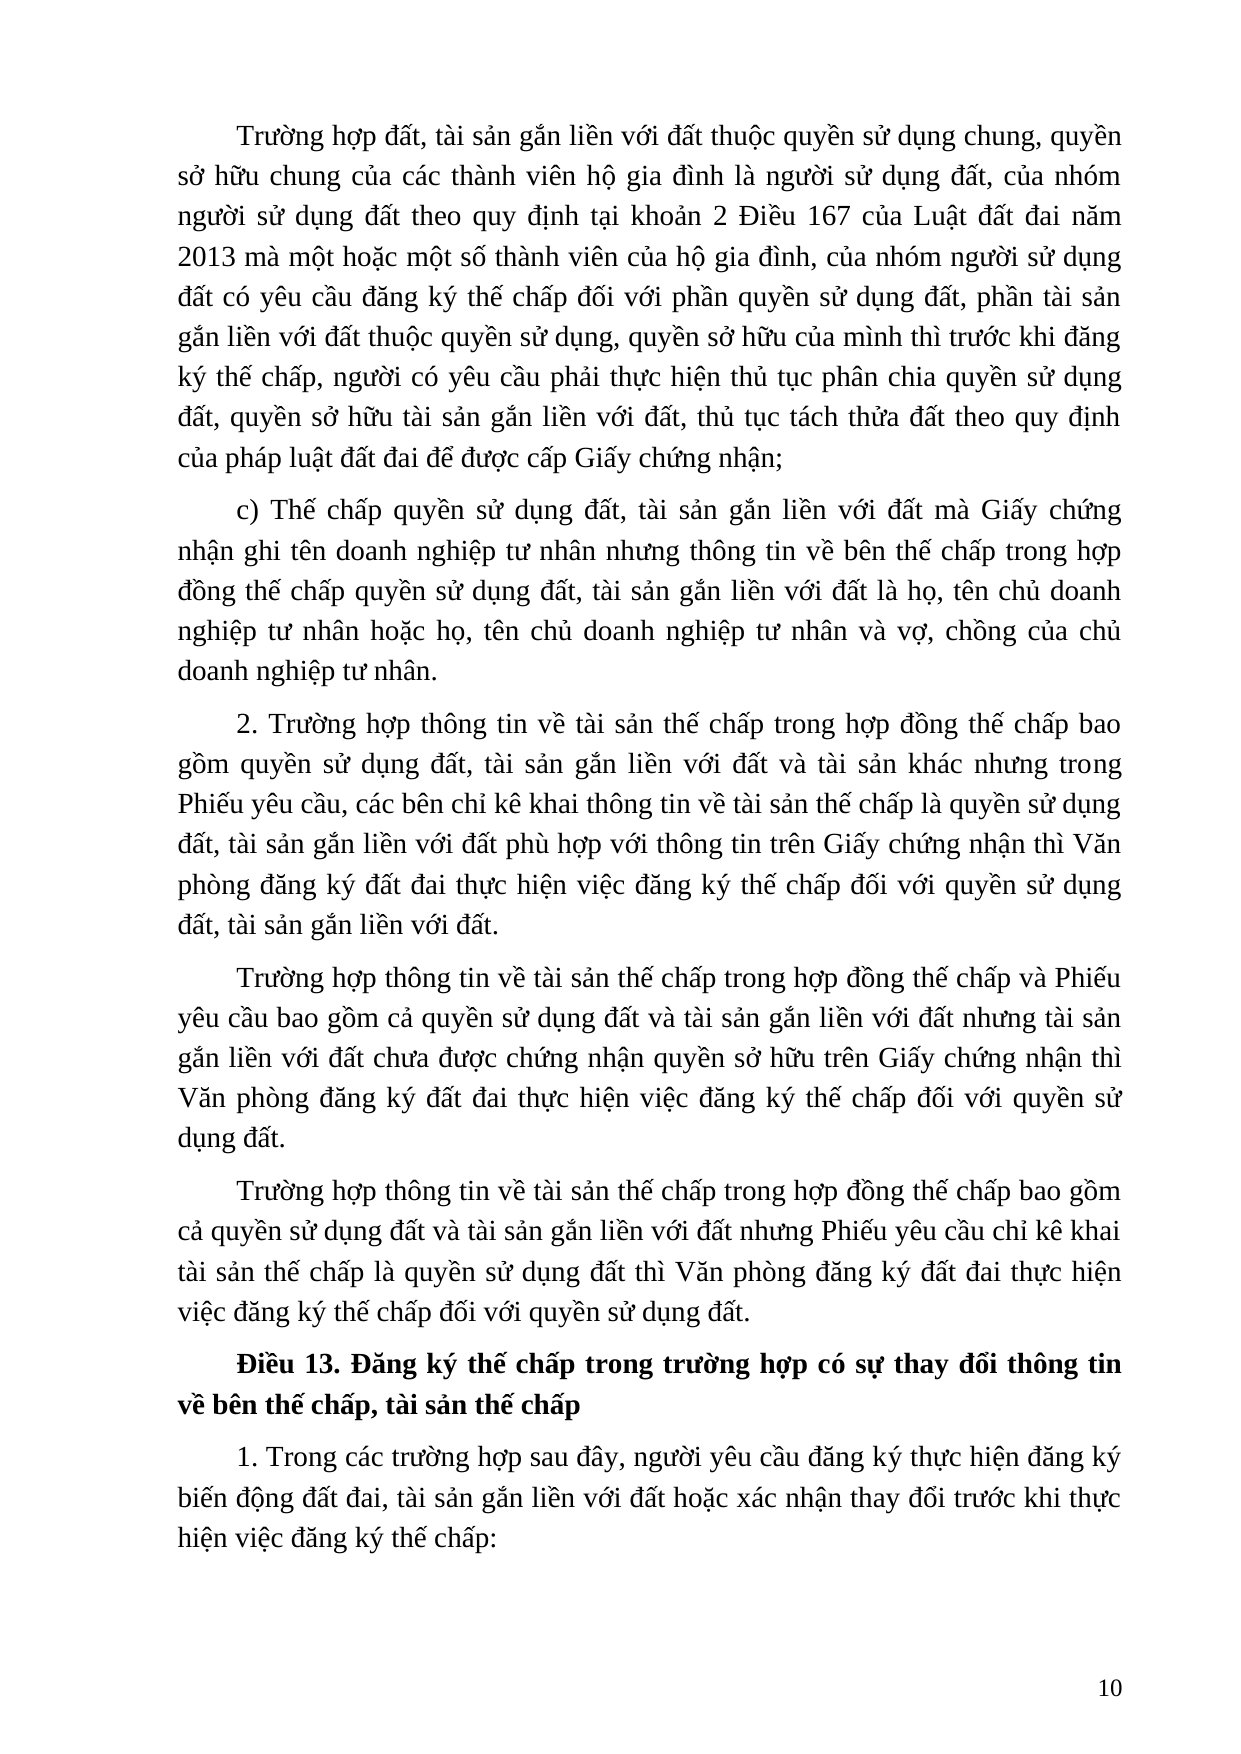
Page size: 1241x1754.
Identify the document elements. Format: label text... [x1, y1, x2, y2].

text Trường hợp thông tin về tài sản thế chấp trong hợp đồng thế chấp và Phiếu yêu cầu bao gồm cả quyền sử dụng đất và tài sản gắn liền với đất nhưng tài sản gắn liền với đất chưa được chứng nhận quyền sở hữu trên Giấy chứng nhận thì Văn phòng đăng ký đất đai thực hiện việc đăng ký thế chấp đối với quyền sử dụng đất. [177, 960, 1122, 1154]
text Trường hợp thông tin về tài sản thế chấp trong hợp đồng thế chấp bao gồm cả quyền sử dụng đất và tài sản gắn liền với đất nhưng Phiếu yêu cầu chỉ kê khai tài sản thế chấp là quyền sử dụng đất thì Văn phòng đăng ký đất đai thực hiện việc đăng ký thế chấp đối với quyền sử dụng đất. [177, 1173, 1122, 1327]
text Trường hợp đất, tài sản gắn liền với đất thuộc quyền sử dụng chung, quyền sở hữu chung của các thành viên hộ gia đình là người sử dụng đất, của nhóm người sử dụng đất theo quy định tại khoản 2 Điều 167 của Luật đất đai năm 2013 mà một hoặc một số thành viên của hộ gia đình, của nhóm người sử dụng đất có yêu cầu đăng ký thế chấp đối với phần quyền sử dụng đất, phần tài sản gắn liền với đất thuộc quyền sử dụng, quyền sở hữu của mình thì trước khi đăng ký thế chấp, người có yêu cầu phải thực hiện thủ tục phân chia quyền sử dụng đất, quyền sở hữu tài sản gắn liền với đất, thủ tục tách thửa đất theo quy định của pháp luật đất đai để được cấp Giấy chứng nhận; [177, 118, 1122, 473]
text 1. Trong các trường hợp sau đây, người yêu cầu đăng ký thực hiện đăng ký biến động đất đai, tài sản gắn liền với đất hoặc xác nhận thay đổi trước khi thực hiện việc đăng ký thế chấp: [177, 1439, 1122, 1553]
text c) Thế chấp quyền sử dụng đất, tài sản gắn liền với đất mà Giấy chứng nhận ghi tên doanh nghiệp tư nhân nhưng thông tin về bên thế chấp trong hợp đồng thế chấp quyền sử dụng đất, tài sản gắn liền với đất là họ, tên chủ doanh nghiệp tư nhân hoặc họ, tên chủ doanh nghiệp tư nhân và vợ, chồng của chủ doanh nghiệp tư nhân. [177, 492, 1122, 687]
text 2. Trường hợp thông tin về tài sản thế chấp trong hợp đồng thế chấp bao gồm quyền sử dụng đất, tài sản gắn liền với đất và tài sản khác nhưng trong Phiếu yêu cầu, các bên chỉ kê khai thông tin về tài sản thế chấp là quyền sử dụng đất, tài sản gắn liền với đất phù hợp với thông tin trên Giấy chứng nhận thì Văn phòng đăng ký đất đai thực hiện việc đăng ký thế chấp đối với quyền sử dụng đất, tài sản gắn liền với đất. [177, 706, 1122, 941]
text Điều 13. Đăng ký thế chấp trong trường hợp có sự thay đổi thông tin về bên thế chấp, tài sản thế chấp [177, 1347, 1122, 1420]
